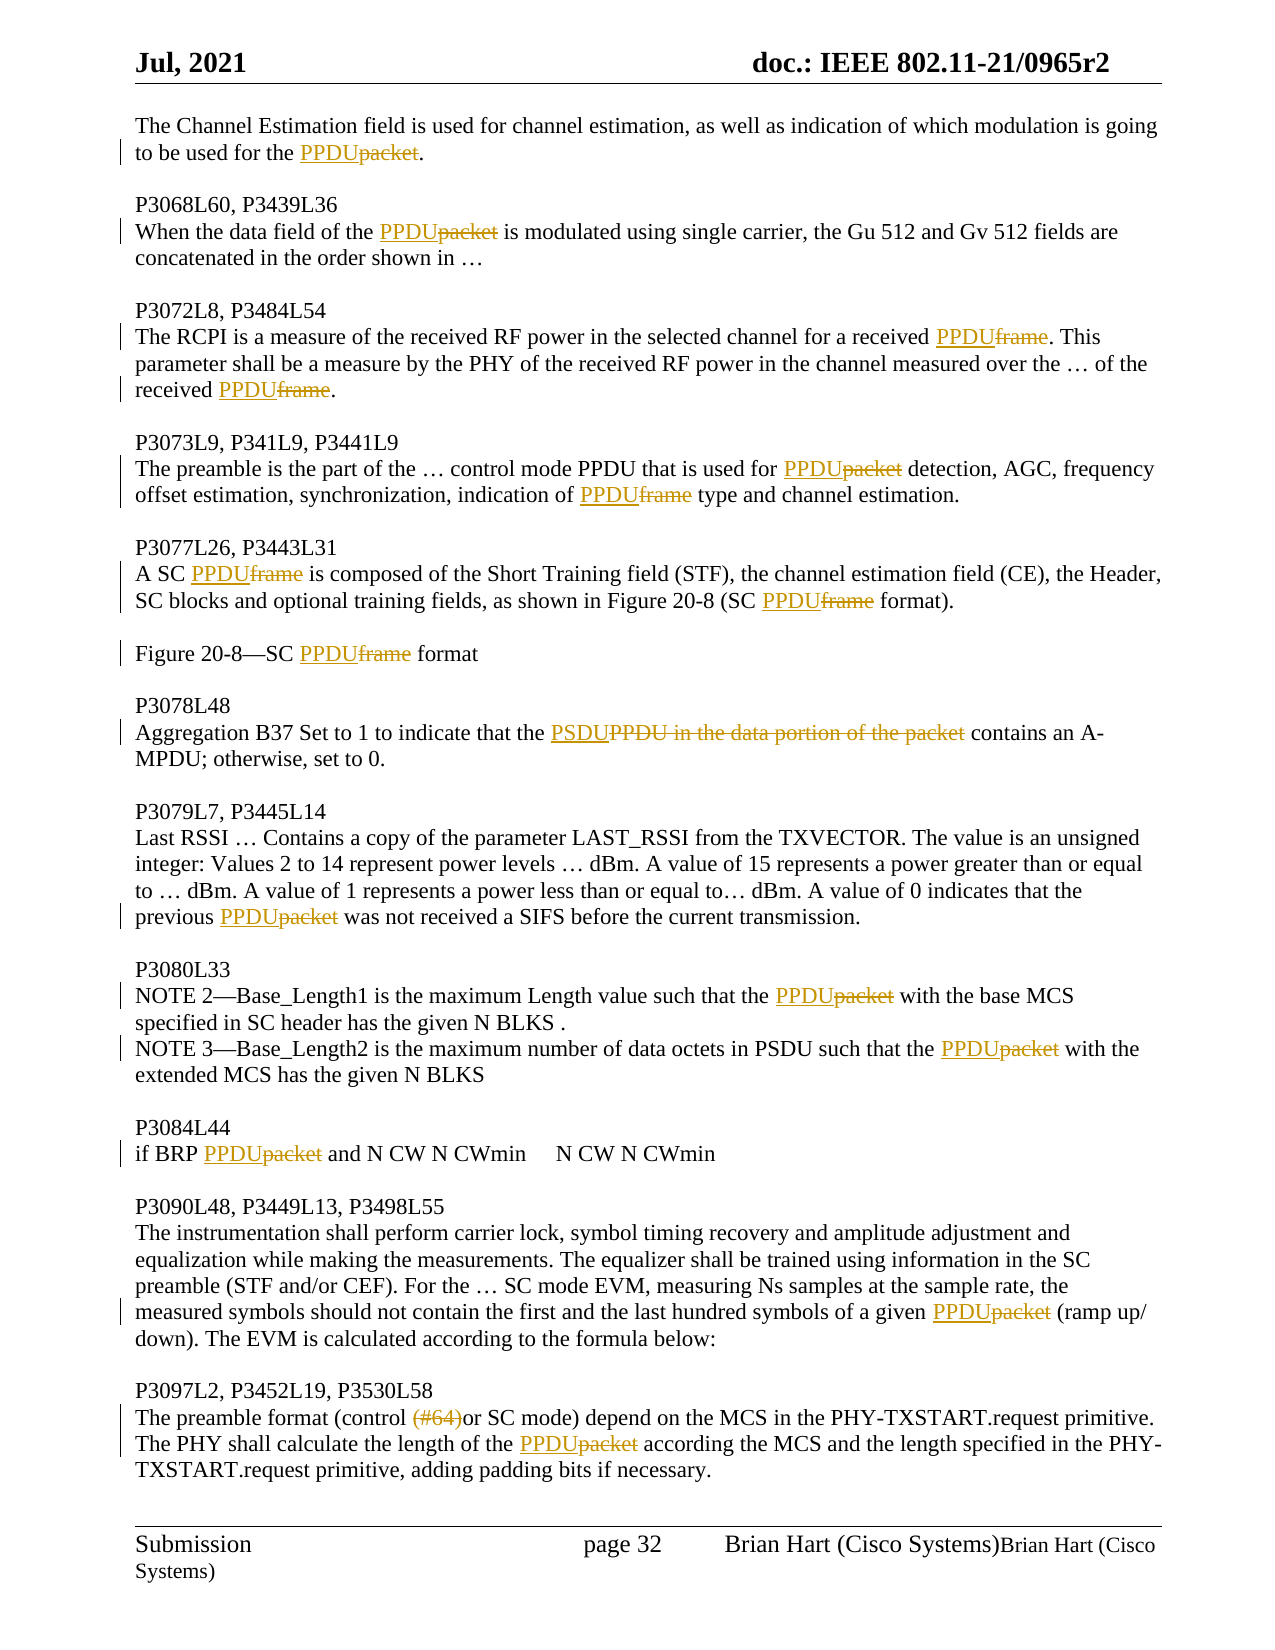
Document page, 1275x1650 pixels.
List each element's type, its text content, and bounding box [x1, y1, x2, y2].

text The RCPI is a measure of the received RF power in the selected channel for a received . This parameter shall be a measure by the PHY of the received RF power in the channel measured over the … of the received . [135, 323, 1162, 402]
text The preamble format (control or SC mode) depend on the MCS in the PHY-TXSTART.request primitive. The PHY shall calculate the length of the according the MCS and the length specified in the PHY-TXSTART.request primitive, adding padding bits if necessary. [135, 1404, 1162, 1483]
text The preamble is the part of the … control mode PPDU that is used for detection, AGC, frequency offset estimation, synchronization, indication of type and channel estimation. [135, 455, 1162, 508]
text Aggregation B37 Set to 1 to indicate that the contains an A-MPDU; otherwise, set to 0. [135, 719, 1162, 771]
text Figure 20-8—SC format [135, 639, 1162, 666]
text NOTE 3—Base_Length2 is the maximum number of data octets in PSDU such that the with the extended MCS has the given N BLKS [135, 1035, 1162, 1088]
text P3068L60, P3439L36 [135, 192, 1162, 218]
text P3084L44 [135, 1114, 1162, 1140]
text if BRP and N CW N CWmin  N CW N CWmin [135, 1140, 1162, 1167]
text P3079L7, P3445L14 [135, 798, 1162, 824]
text P3097L2, P3452L19, P3530L58 [135, 1377, 1162, 1404]
text A SC is composed of the Short Training field (STF), the channel estimation field (CE), the Header, SC blocks and optional training fields, as shown in Figure 20-8 (SC format). [135, 561, 1162, 613]
text P3078L48 [135, 692, 1162, 719]
text The instrumentation shall perform carrier lock, symbol timing recovery and amplitude adjustment and equalization while making the measurements. The equalizer shall be trained using information in the SC preamble (STF and/or CEF). For the … SC mode EVM, measuring Ns samples at the sample rate, the measured symbols should not contain the first and the last hundred symbols of a given (ramp up/ down). The EVM is calculated according to the formula below: [135, 1219, 1162, 1351]
text NOTE 2—Base_Length1 is the maximum Length value such that the with the base MCS specified in SC header has the given N BLKS . [135, 982, 1162, 1035]
text P3077L26, P3443L31 [135, 534, 1162, 561]
text When the data field of the is modulated using single carrier, the Gu 512 and Gv 512 fields are concatenated in the order shown in … [135, 218, 1162, 271]
text The Channel Estimation field is used for channel estimation, as well as indication of which modulation is going to be used for the . [135, 112, 1162, 165]
text Last RSSI … Contains a copy of the parameter LAST_RSSI from the TXVECTOR. The value is an unsigned integer: Values 2 to 14 represent power levels … dBm. A value of 15 represents a power greater than or equal to … dBm. A value of 1 represents a power less than or equal to… dBm. A value of 0 indicates that the previous was not received a SIFS before the current transmission. [135, 824, 1162, 929]
text P3073L9, P341L9, P3441L9 [135, 429, 1162, 455]
text P3080L33 [135, 956, 1162, 982]
text P3090L48, P3449L13, P3498L55 [135, 1193, 1162, 1219]
text P3072L8, P3484L54 [135, 297, 1162, 323]
